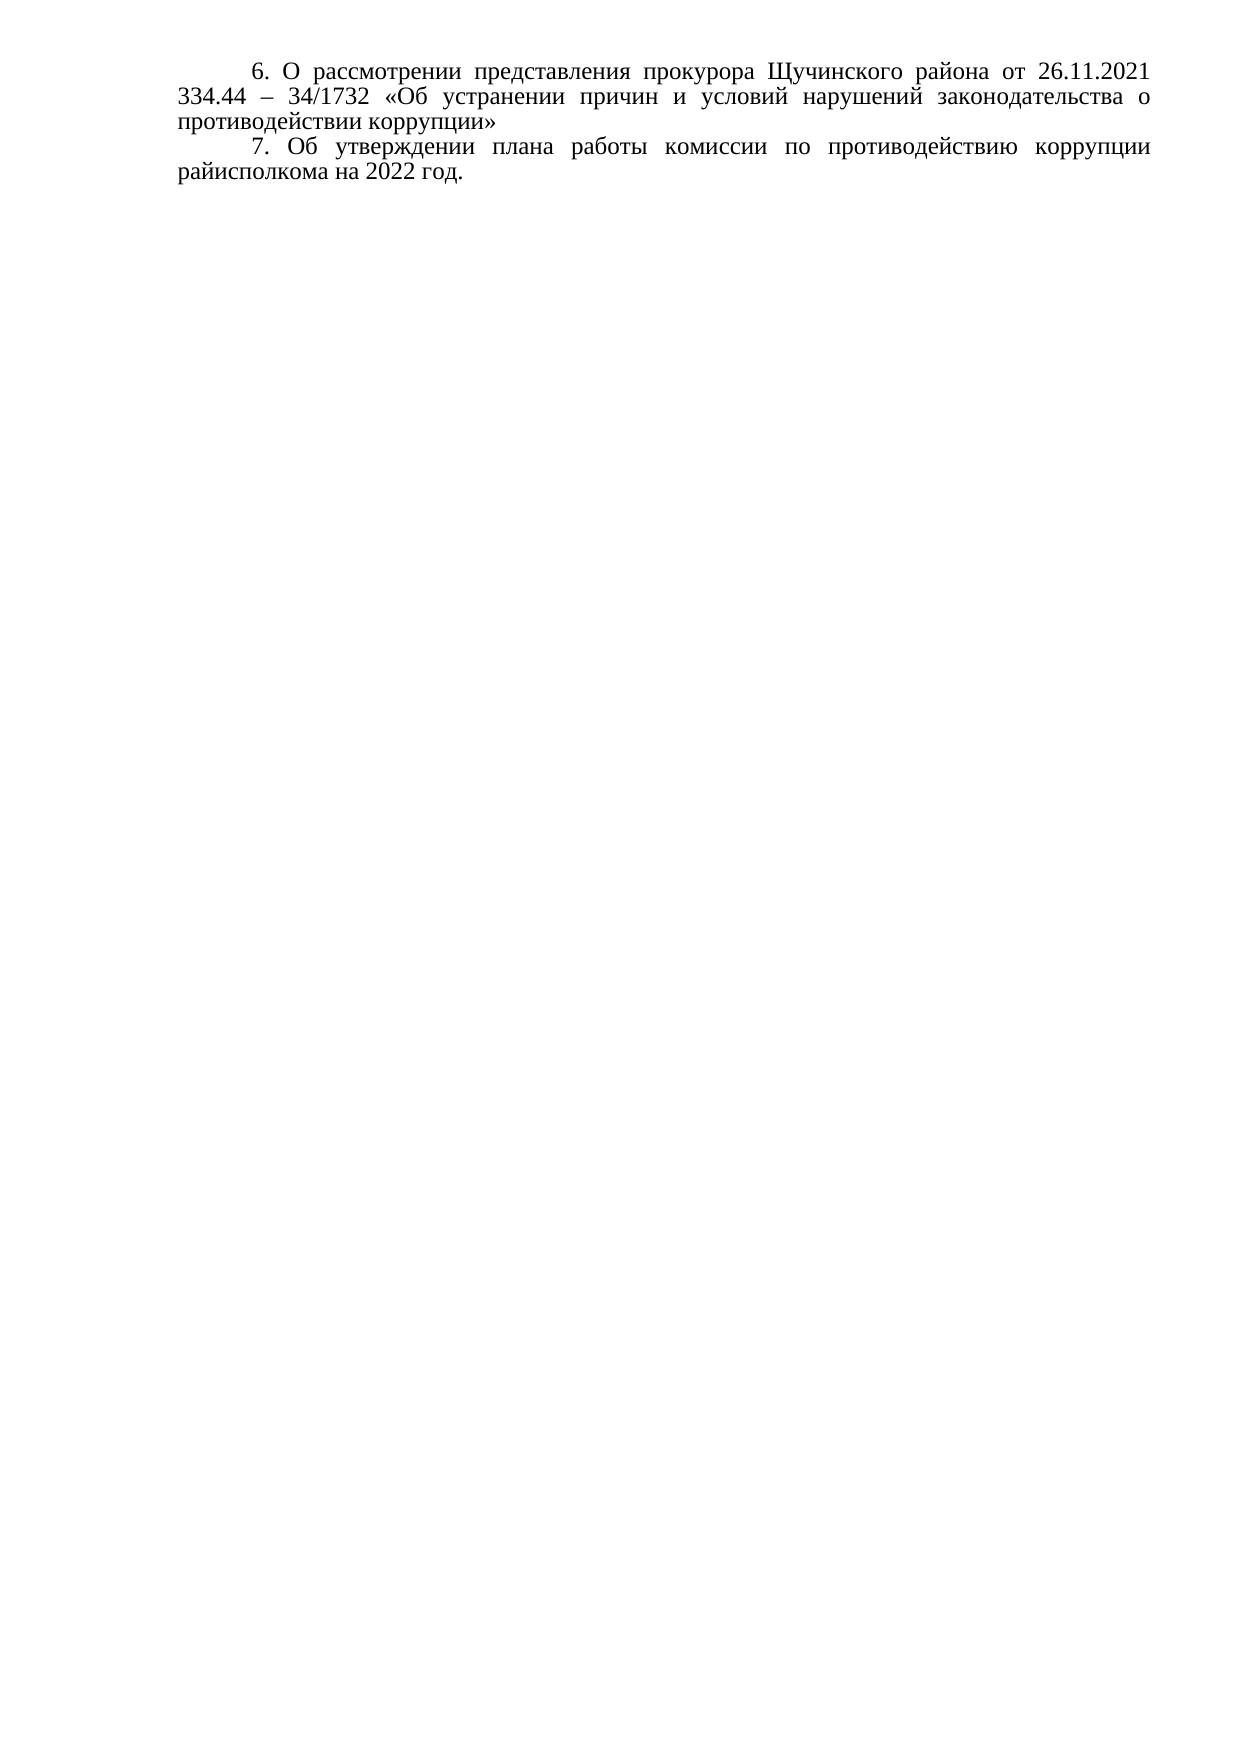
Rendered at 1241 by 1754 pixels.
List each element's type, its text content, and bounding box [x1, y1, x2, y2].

text 6. О рассмотрении представления прокурора Щучинского района от 26.11.2021 334.44 – 34/1732 «Об устранении причин и условий нарушений законодательства о противодействии коррупции» [177, 59, 1152, 134]
text 7. Об утверждении плана работы комиссии по противодействию коррупции райисполкома на 2022 год. [177, 134, 1152, 184]
